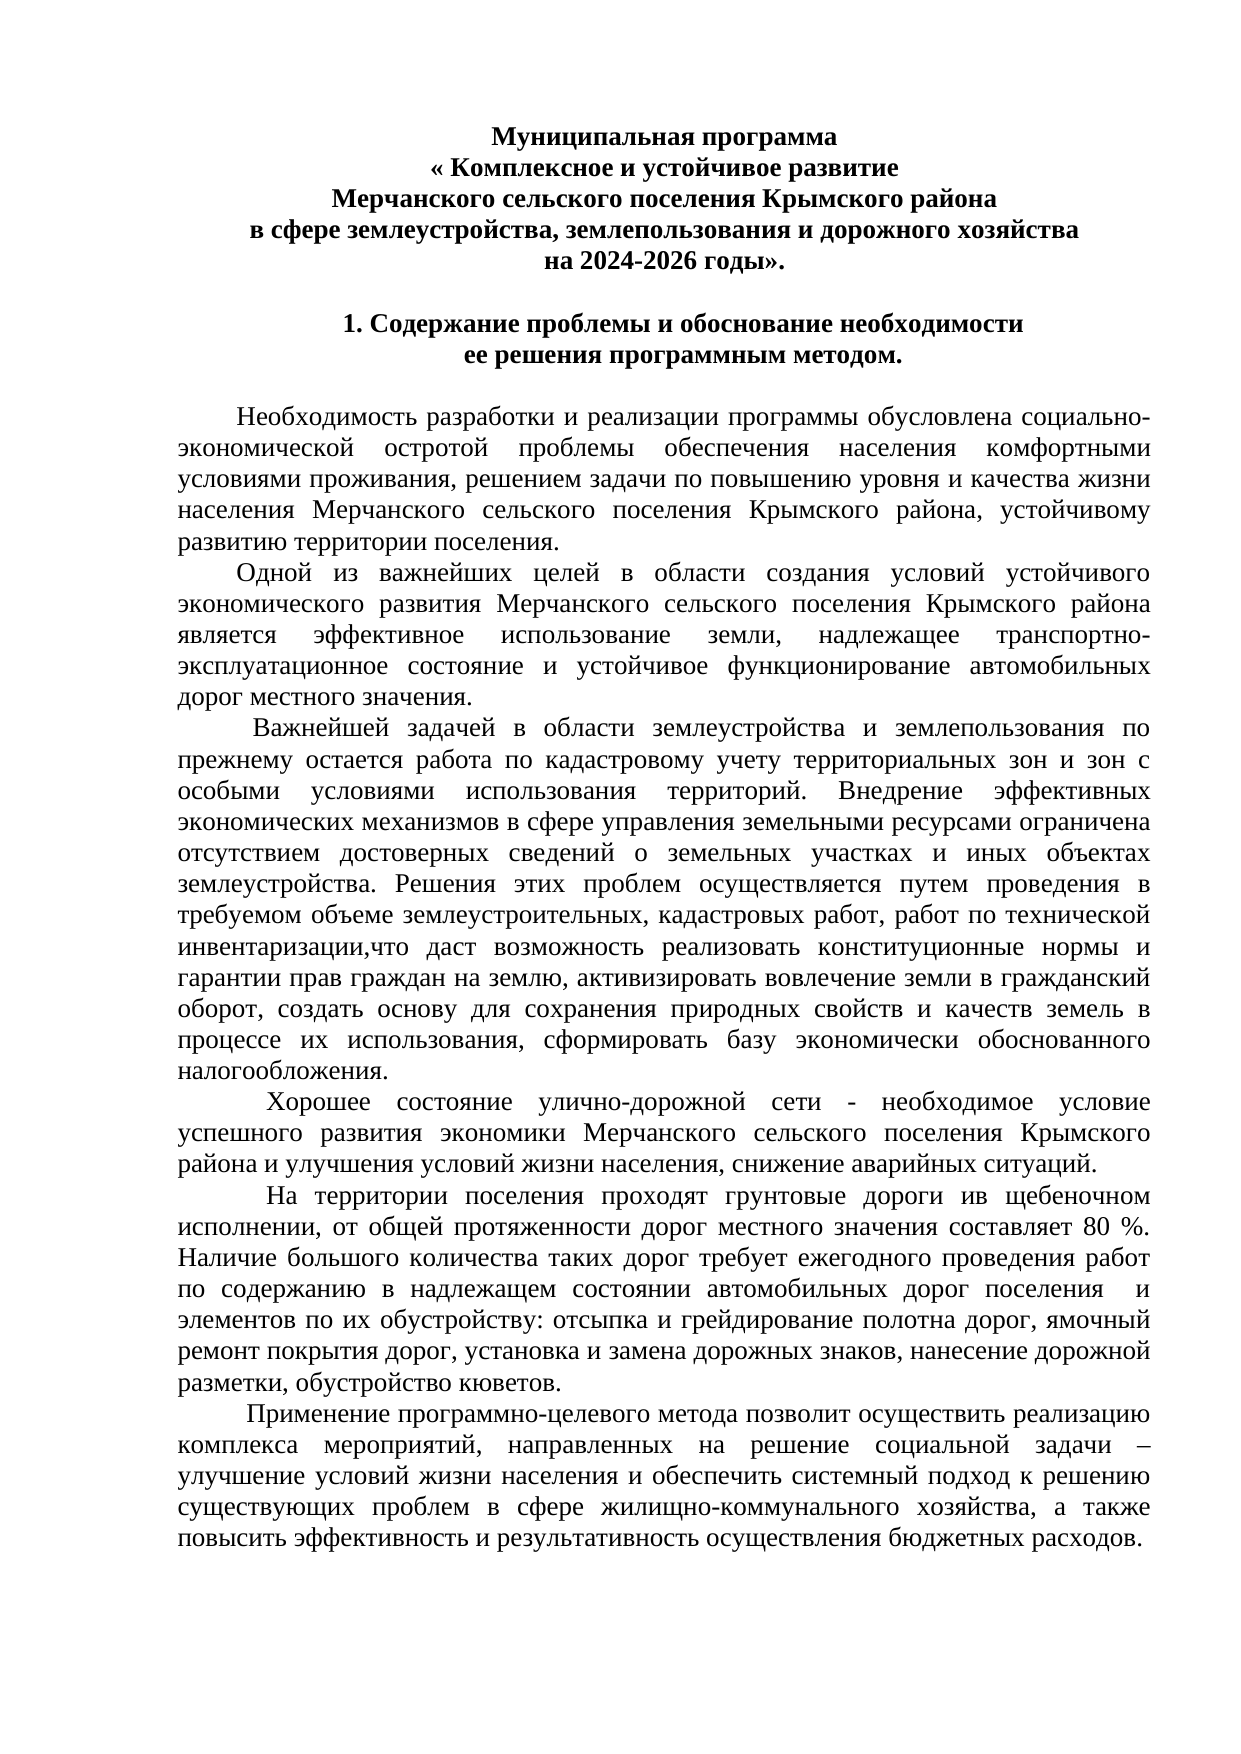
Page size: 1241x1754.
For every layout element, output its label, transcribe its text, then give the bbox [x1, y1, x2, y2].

text Одной из важнейших целей в области создания условий устойчивого экономического развития Мерчанского сельского поселения Крымского района является эффективное использование земли, надлежащее транспортно-эксплуатационное состояние и устойчивое функционирование автомобильных дорог местного значения. [177, 556, 1152, 712]
text Мерчанского сельского поселения Крымского района [177, 182, 1152, 213]
text в сфере землеустройства, землепользования и дорожного хозяйства [177, 213, 1152, 244]
text ее решения программным методом. [215, 338, 1152, 369]
text на 2024-2026 годы». [177, 244, 1152, 276]
text Важнейшей задачей в области землеустройства и землепользования по прежнему остается работа по кадастровому учету территориальных зон и зон с особыми условиями использования территорий. Внедрение эффективных экономических механизмов в сфере управления земельными ресурсами ограничена отсутствием достоверных сведений о земельных участках и иных объектах землеустройства. Решения этих проблем осуществляется путем проведения в требуемом объеме землеустроительных, кадастровых работ, работ по технической инвентаризации,что даст возможность реализовать конституционные нормы и гарантии прав граждан на землю, активизировать вовлечение земли в гражданский оборот, создать основу для сохранения природных свойств и качеств земель в процессе их использования, сформировать базу экономически обоснованного налогообложения. [177, 712, 1152, 1085]
text Применение программно-целевого метода позволит осуществить реализацию комплекса мероприятий, направленных на решение социальной задачи – улучшение условий жизни населения и обеспечить системный подход к решению существующих проблем в сфере жилищно-коммунального хозяйства, а также повысить эффективность и результативность осуществления бюджетных расходов. [177, 1397, 1152, 1552]
text « Комплексное и устойчивое развитие [177, 151, 1152, 182]
text 1. Содержание проблемы и обоснование необходимости [215, 307, 1152, 338]
text Хорошее состояние улично-дорожной сети - необходимое условие успешного развития экономики Мерчанского сельского поселения Крымского района и улучшения условий жизни населения, снижение аварийных ситуаций. [177, 1085, 1152, 1179]
text Необходимость разработки и реализации программы обусловлена социально-экономической остротой проблемы обеспечения населения комфортными условиями проживания, решением задачи по повышению уровня и качества жизни населения Мерчанского сельского поселения Крымского района, устойчивому развитию территории поселения. [177, 400, 1152, 556]
text Муниципальная программа [177, 120, 1152, 151]
text На территории поселения проходят грунтовые дороги ив щебеночном исполнении, от общей протяженности дорог местного значения составляет 80 %. Наличие большого количества таких дорог требует ежегодного проведения работ по содержанию в надлежащем состоянии автомобильных дорог поселения и элементов по их обустройству: отсыпка и грейдирование полотна дорог, ямочный ремонт покрытия дорог, установка и замена дорожных знаков, нанесение дорожной разметки, обустройство кюветов. [177, 1179, 1152, 1397]
